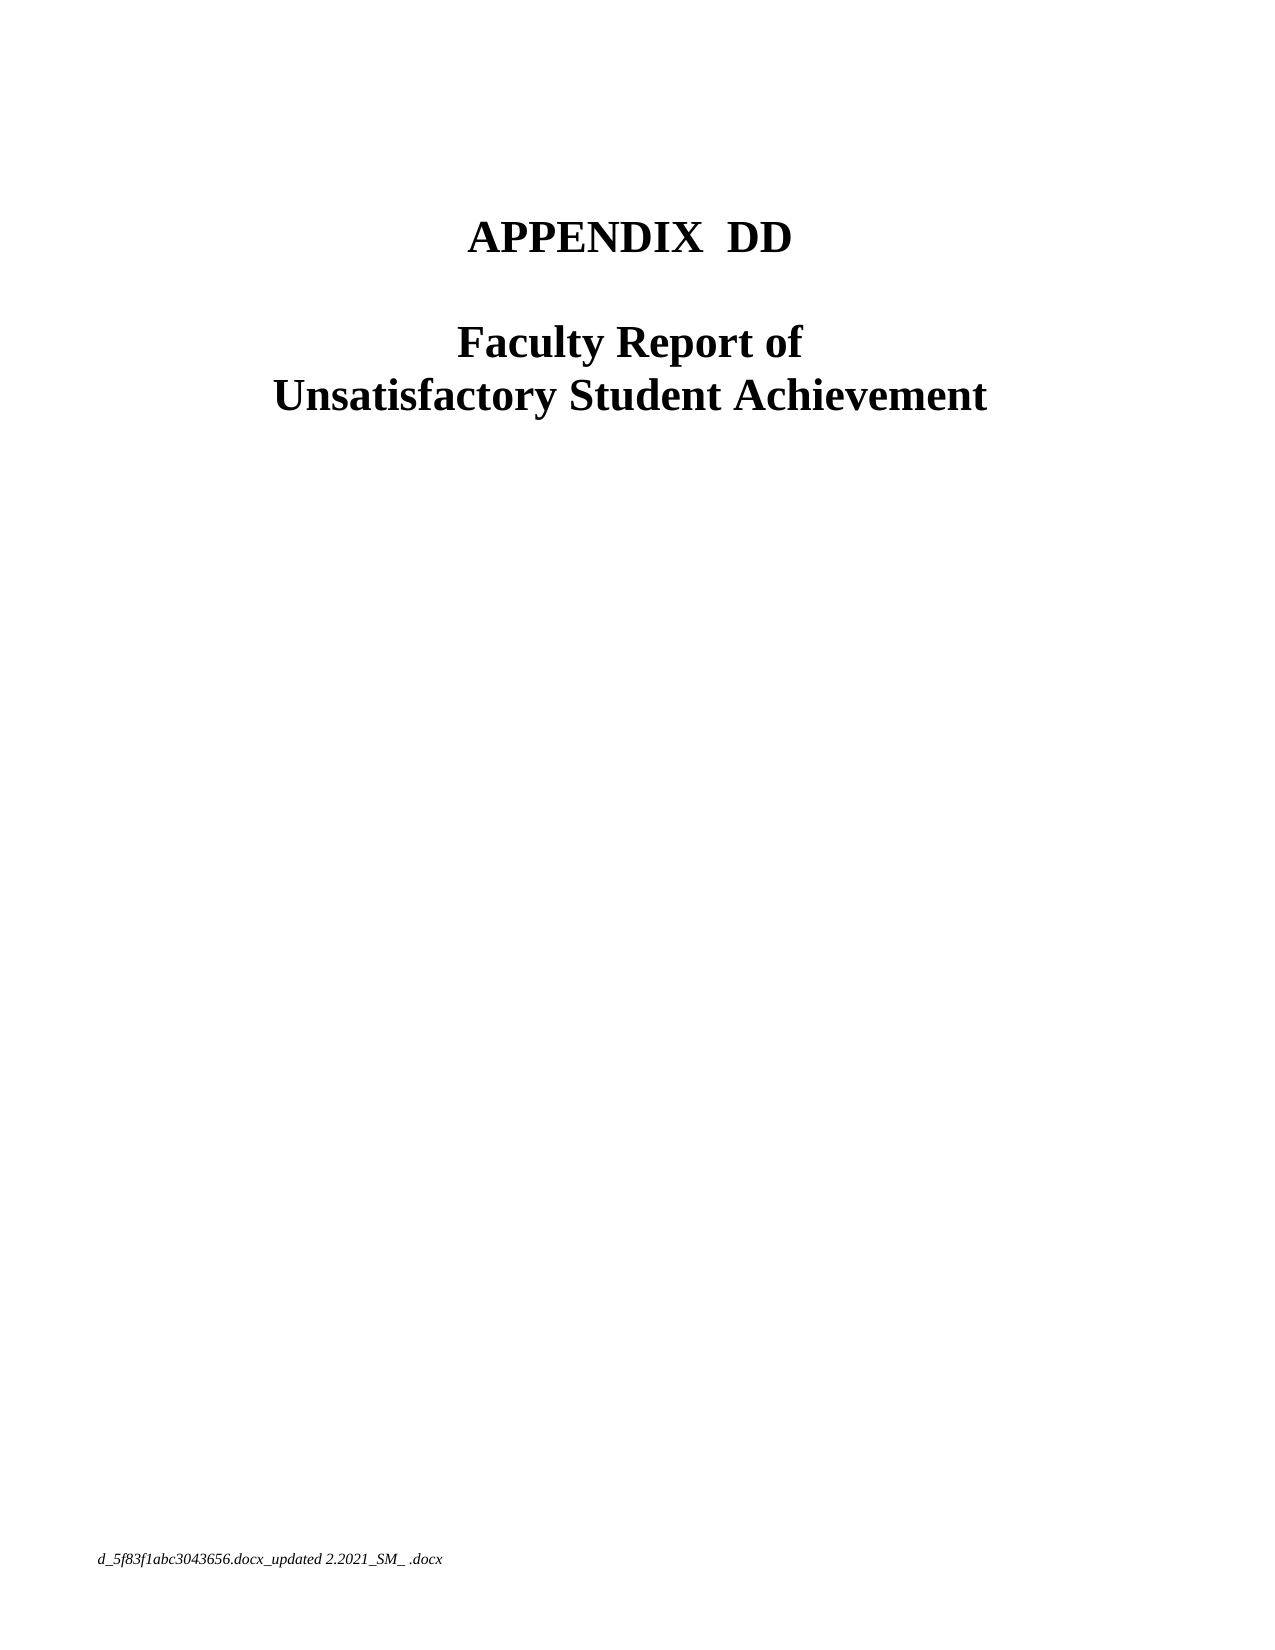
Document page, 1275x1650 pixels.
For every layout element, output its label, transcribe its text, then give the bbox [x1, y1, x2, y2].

text APPENDIX DD [97, 209, 1162, 262]
text Faculty Report of [97, 314, 1162, 367]
text Unsatisfactory Student Achievement [97, 367, 1162, 420]
